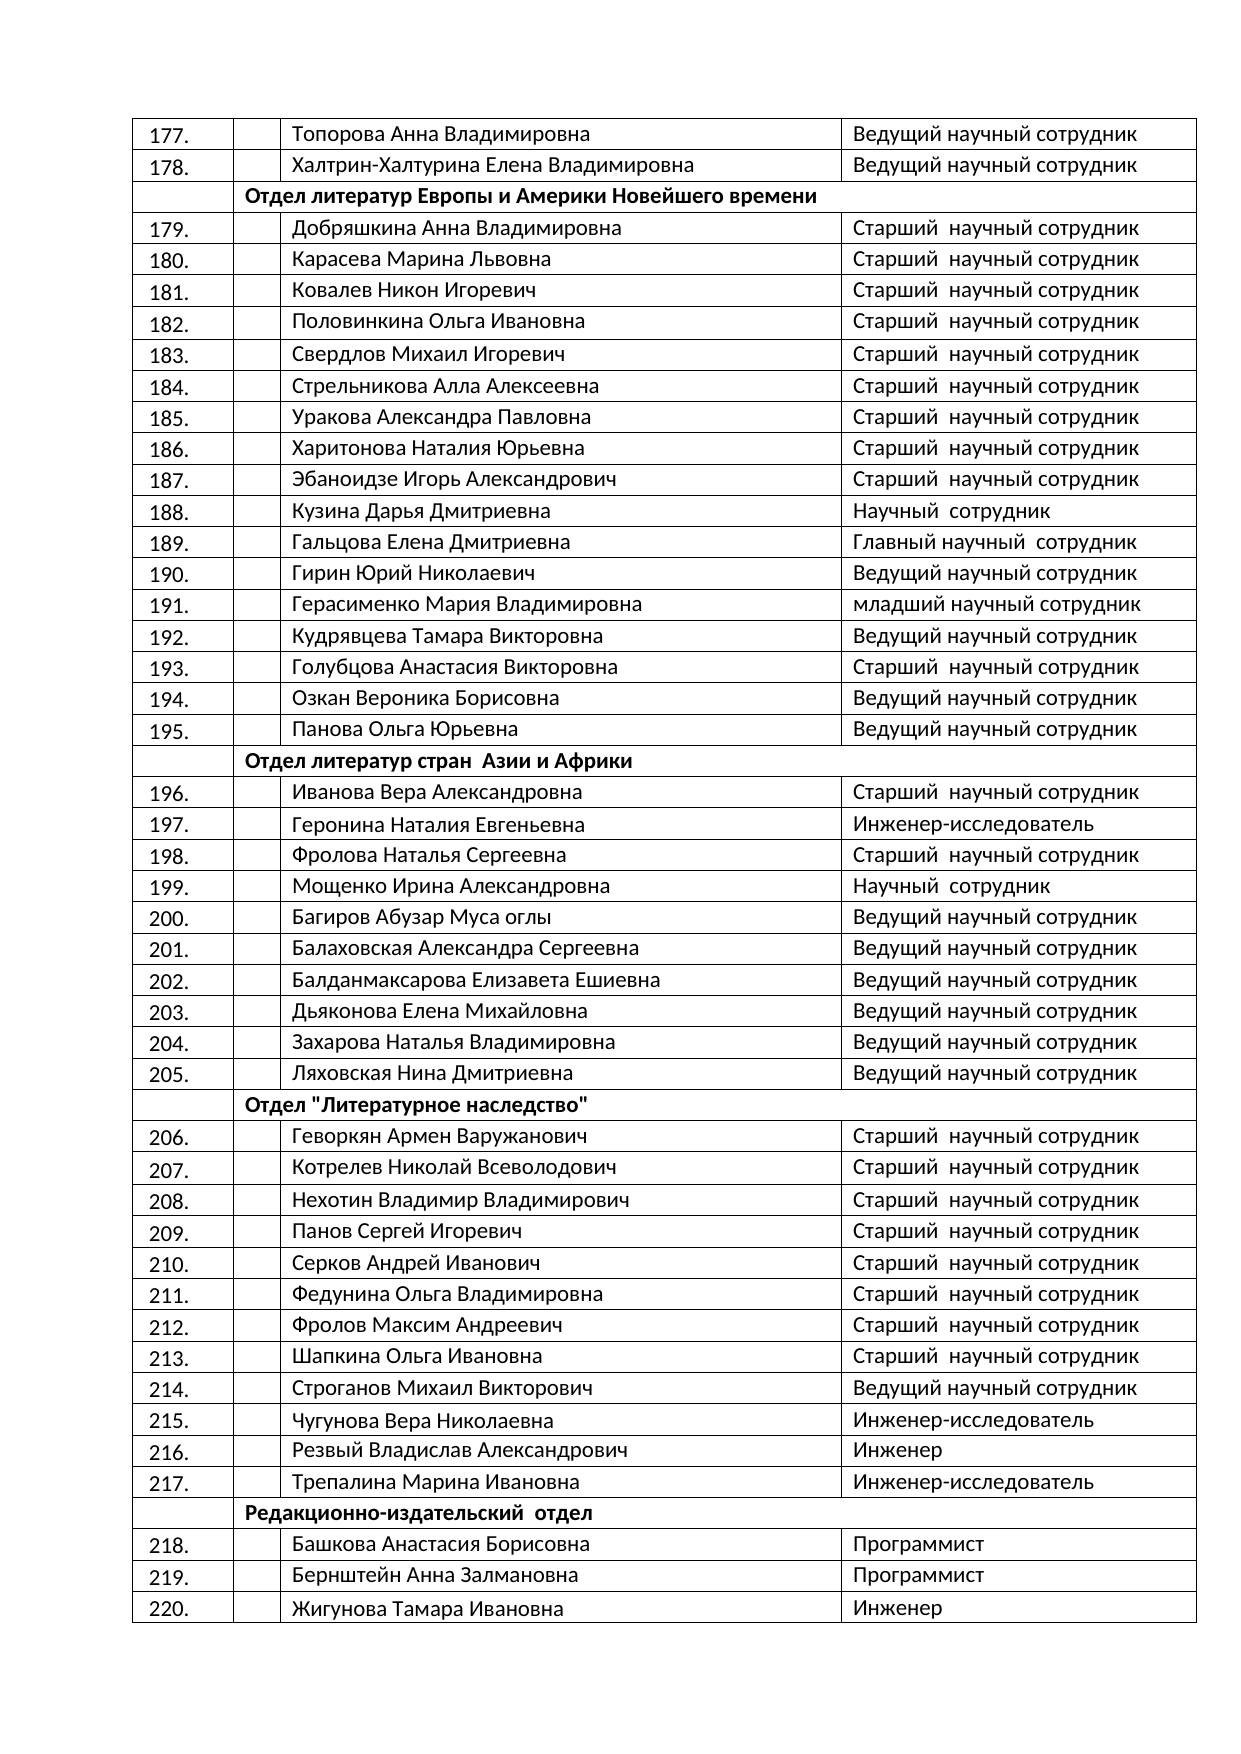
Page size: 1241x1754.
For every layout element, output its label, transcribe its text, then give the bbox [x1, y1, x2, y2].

table_cell [234, 1059, 280, 1089]
table_cell [133, 1216, 233, 1247]
table_cell [234, 652, 280, 682]
table_cell Старший научный сотрудник [842, 307, 1196, 338]
table_cell Геронина Наталия Евгеньевна [281, 808, 841, 839]
table_cell Инженер [842, 1436, 1196, 1466]
table_cell Инженер-исследователь [842, 1467, 1196, 1497]
table_cell [133, 275, 233, 306]
table_cell [234, 371, 280, 401]
table_cell Кузина Дарья Дмитриевна [281, 496, 841, 526]
table_cell [234, 1185, 280, 1215]
table_cell Главный научный сотрудник [842, 527, 1196, 557]
table_cell [133, 1561, 233, 1591]
table_cell Программист [842, 1561, 1196, 1591]
table_cell [133, 119, 233, 149]
table_cell Старший научный сотрудник [842, 244, 1196, 274]
table_cell Харитонова Наталия Юрьевна [281, 433, 841, 463]
table_cell [133, 1279, 233, 1309]
table_cell [133, 1185, 233, 1215]
table_cell [234, 777, 280, 807]
table_cell [234, 871, 280, 901]
table_cell [234, 715, 280, 745]
table_cell [133, 465, 233, 495]
table_cell [234, 1373, 280, 1403]
table_cell Добряшкина Анна Владимировна [281, 213, 841, 243]
table_cell Старший научный сотрудник [842, 371, 1196, 401]
table_cell [133, 1342, 233, 1372]
table_cell Кудрявцева Тамара Викторовна [281, 621, 841, 651]
table_cell [234, 1248, 280, 1278]
table_cell [234, 683, 280, 713]
table_cell Топорова Анна Владимировна [281, 119, 841, 149]
table_cell [234, 1027, 280, 1057]
table_cell [133, 683, 233, 713]
table_cell [234, 1216, 280, 1247]
table_cell Ведущий научный сотрудник [842, 621, 1196, 651]
table_cell [133, 871, 233, 901]
table_cell Фролов Максим Андреевич [281, 1310, 841, 1341]
table_cell [133, 1121, 233, 1151]
table_cell Старший научный сотрудник [842, 840, 1196, 870]
table_cell [234, 307, 280, 338]
table_cell Фролова Наталья Сергеевна [281, 840, 841, 870]
table_cell Панова Ольга Юрьевна [281, 715, 841, 745]
table_cell [133, 777, 233, 807]
table_cell [133, 1059, 233, 1089]
table_cell Старший научный сотрудник [842, 1185, 1196, 1215]
table_cell [133, 1529, 233, 1559]
table_cell [234, 1121, 280, 1151]
table_cell [234, 213, 280, 243]
table_cell [234, 433, 280, 463]
table_cell Старший научный сотрудник [842, 402, 1196, 432]
table_cell [234, 119, 280, 149]
table_cell [234, 1342, 280, 1372]
table_cell [133, 1027, 233, 1057]
table_cell Ведущий научный сотрудник [842, 996, 1196, 1026]
table_cell Захарова Наталья Владимировна [281, 1027, 841, 1057]
table_cell [133, 1373, 233, 1403]
table_cell [234, 934, 280, 964]
table_cell Отдел литератур стран Азии и Африки [234, 746, 1196, 776]
table_cell [133, 1592, 233, 1622]
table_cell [842, 119, 1196, 149]
table_cell [133, 1404, 233, 1434]
table_cell [234, 1467, 280, 1497]
table_cell [234, 465, 280, 495]
table_cell [133, 902, 233, 932]
table_cell [133, 1436, 233, 1466]
table_cell Халтрин-Халтурина Елена Владимировна [281, 150, 841, 181]
table_cell Ведущий научный сотрудник [842, 150, 1196, 181]
table_cell Жигунова Тамара Ивановна [281, 1592, 841, 1622]
table_cell Федунина Ольга Владимировна [281, 1279, 841, 1309]
table_cell [234, 340, 280, 370]
table_cell Инженер-исследователь [842, 1404, 1196, 1434]
table_cell Стрельникова Алла Алексеевна [281, 371, 841, 401]
table_cell Отдел литератур Европы и Америки Новейшего времени [234, 182, 1196, 212]
table_cell Гирин Юрий Николаевич [281, 558, 841, 588]
table_cell Трепалина Марина Ивановна [281, 1467, 841, 1497]
table_cell Инженер [842, 1592, 1196, 1622]
table_cell Багиров Абузар Муса оглы [281, 902, 841, 932]
table_cell Научный сотрудник [842, 871, 1196, 901]
table_cell Бернштейн Анна Залмановна [281, 1561, 841, 1591]
table_cell Научный сотрудник [842, 496, 1196, 526]
table_cell Редакционно-издательский отдел [234, 1498, 1196, 1528]
table_cell [234, 558, 280, 588]
table_cell Карасева Марина Львовна [281, 244, 841, 274]
table_cell Серков Андрей Иванович [281, 1248, 841, 1278]
table_cell [234, 1592, 280, 1622]
table_cell Голубцова Анастасия Викторовна [281, 652, 841, 682]
table_cell Свердлов Михаил Игоревич [281, 340, 841, 370]
table_cell Дьяконова Елена Михайловна [281, 996, 841, 1026]
table_cell Старший научный сотрудник [842, 1342, 1196, 1372]
table_cell [133, 934, 233, 964]
table_cell Старший научный сотрудник [842, 465, 1196, 495]
table_cell [133, 433, 233, 463]
table_cell [133, 1248, 233, 1278]
table_cell [133, 213, 233, 243]
table_cell [133, 496, 233, 526]
table_cell Половинкина Ольга Ивановна [281, 307, 841, 338]
table_cell Отдел "Литературное наследство" [234, 1090, 1196, 1120]
table_cell [234, 1561, 280, 1591]
table_cell Балаховская Александра Сергеевна [281, 934, 841, 964]
table_cell Ковалев Никон Игоревич [281, 275, 841, 306]
table_cell Ведущий научный сотрудник [842, 715, 1196, 745]
table_cell Панов Сергей Игоревич [281, 1216, 841, 1247]
table_cell Эбаноидзе Игорь Александрович [281, 465, 841, 495]
table_cell [234, 1436, 280, 1466]
table_cell [133, 1498, 233, 1528]
table_cell Балданмаксарова Елизавета Ешиевна [281, 965, 841, 995]
table_cell [133, 996, 233, 1026]
table_cell [133, 840, 233, 870]
table_cell Ведущий научный сотрудник [842, 965, 1196, 995]
table_cell [133, 590, 233, 620]
table_cell Программист [842, 1529, 1196, 1559]
table_cell [234, 402, 280, 432]
table_cell Ведущий научный сотрудник [842, 558, 1196, 588]
table_cell Котрелев Николай Всеволодович [281, 1152, 841, 1184]
table_cell Башкова Анастасия Борисовна [281, 1529, 841, 1559]
table_cell [234, 150, 280, 181]
table_cell [133, 307, 233, 338]
table_cell Ведущий научный сотрудник [842, 1373, 1196, 1403]
table_cell [133, 1090, 233, 1120]
table_cell Инженер-исследователь [842, 808, 1196, 839]
table_cell Уракова Александра Павловна [281, 402, 841, 432]
table_cell [234, 840, 280, 870]
table_cell [133, 558, 233, 588]
table_cell Шапкина Ольга Ивановна [281, 1342, 841, 1372]
table_cell Озкан Вероника Борисовна [281, 683, 841, 713]
table_cell Старший научный сотрудник [842, 652, 1196, 682]
table_cell Старший научный сотрудник [842, 275, 1196, 306]
table_cell [133, 715, 233, 745]
table_cell Гальцова Елена Дмитриевна [281, 527, 841, 557]
table_cell [133, 1467, 233, 1497]
table_cell Нехотин Владимир Владимирович [281, 1185, 841, 1215]
table_cell Ведущий научный сотрудник [842, 934, 1196, 964]
table_cell Старший научный сотрудник [842, 340, 1196, 370]
table_cell [234, 244, 280, 274]
table_cell [133, 808, 233, 839]
table_cell [234, 621, 280, 651]
table_cell [133, 965, 233, 995]
table_cell Строганов Михаил Викторович [281, 1373, 841, 1403]
table_cell [234, 1279, 280, 1309]
table_cell Ведущий научный сотрудник [842, 1027, 1196, 1057]
table_cell Старший научный сотрудник [842, 1152, 1196, 1184]
table_cell [234, 275, 280, 306]
table_cell Старший научный сотрудник [842, 1121, 1196, 1151]
table_cell [133, 1310, 233, 1341]
table_cell Старший научный сотрудник [842, 1216, 1196, 1247]
table_cell Старший научный сотрудник [842, 1310, 1196, 1341]
table_cell [133, 182, 233, 212]
table_cell [133, 746, 233, 776]
table_cell [234, 527, 280, 557]
table_cell Ведущий научный сотрудник [842, 1059, 1196, 1089]
table_cell Старший научный сотрудник [842, 777, 1196, 807]
table_cell Чугунова Вера Николаевна [281, 1404, 841, 1434]
table_cell [234, 996, 280, 1026]
table_cell [133, 340, 233, 370]
table_cell [133, 371, 233, 401]
table_cell Старший научный сотрудник [842, 433, 1196, 463]
table_cell Иванова Вера Александровна [281, 777, 841, 807]
table_cell [133, 1152, 233, 1184]
table_cell [234, 1152, 280, 1184]
table_cell [133, 244, 233, 274]
table_cell [234, 496, 280, 526]
table_cell [133, 402, 233, 432]
table_cell Геворкян Армен Варужанович [281, 1121, 841, 1151]
table_cell Ведущий научный сотрудник [842, 683, 1196, 713]
table_cell Мощенко Ирина Александровна [281, 871, 841, 901]
table_cell Ляховская Нина Дмитриевна [281, 1059, 841, 1089]
table_cell младший научный сотрудник [842, 590, 1196, 620]
table_cell [234, 1404, 280, 1434]
table_cell [234, 590, 280, 620]
table_cell Старший научный сотрудник [842, 1279, 1196, 1309]
table_cell [133, 652, 233, 682]
table_cell [133, 527, 233, 557]
table_cell Резвый Владислав Александрович [281, 1436, 841, 1466]
table_cell [234, 1310, 280, 1341]
table_cell [133, 150, 233, 181]
table_cell Старший научный сотрудник [842, 1248, 1196, 1278]
table_cell Старший научный сотрудник [842, 213, 1196, 243]
table_cell Ведущий научный сотрудник [842, 902, 1196, 932]
table_cell [234, 1529, 280, 1559]
table_cell [234, 965, 280, 995]
table_cell [133, 621, 233, 651]
table_cell [234, 808, 280, 839]
table_cell [234, 902, 280, 932]
table_cell Герасименко Мария Владимировна [281, 590, 841, 620]
